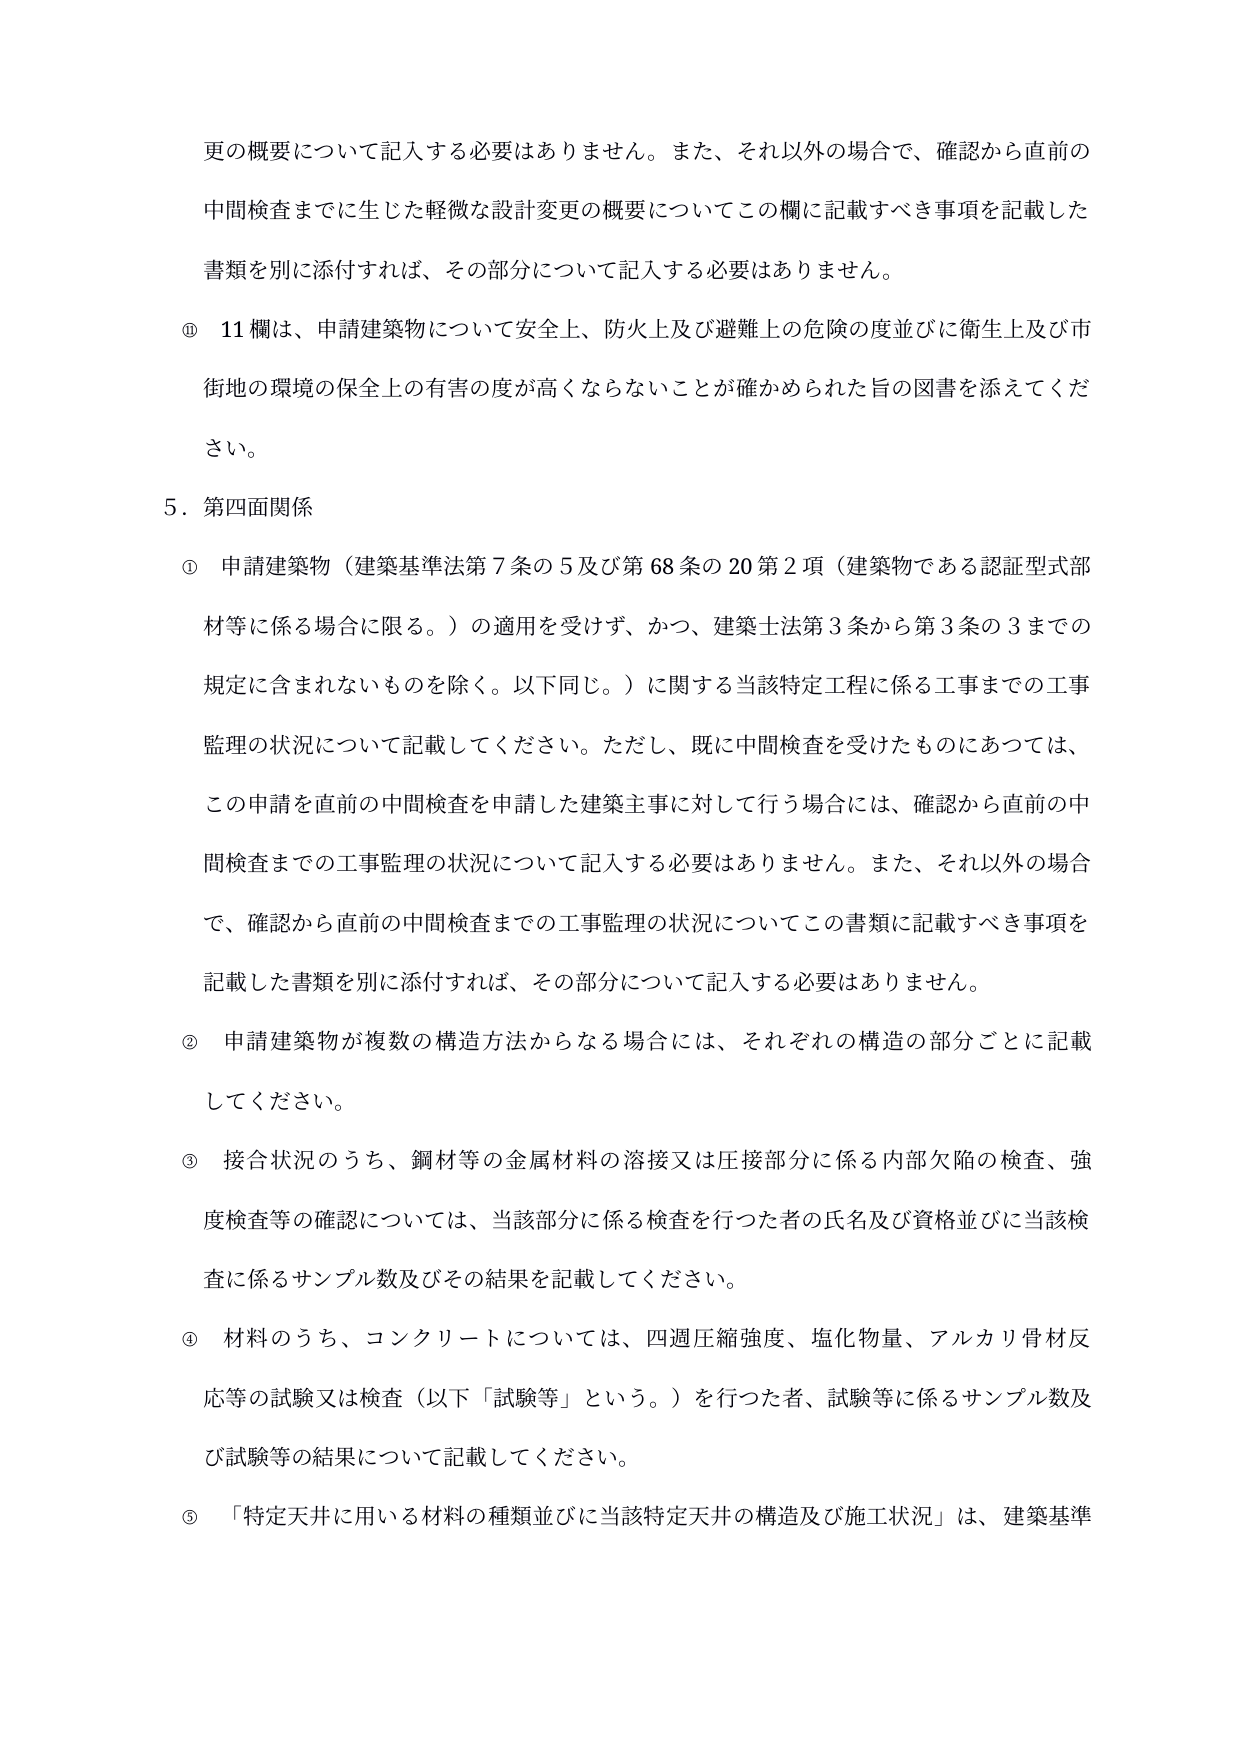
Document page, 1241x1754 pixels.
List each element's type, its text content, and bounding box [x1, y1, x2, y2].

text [181, 120, 1092, 298]
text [181, 1486, 1092, 1545]
text ５．第四面関係 [159, 476, 1092, 536]
text ② 申請建築物が複数の構造方法からなる場合には、それぞれの構造の部分ごとに記載 してください。 [181, 1011, 1092, 1129]
text ③ 接合状況のうち、鋼材等の金属材料の溶接又は圧接部分に係る内部欠陥の検査、強 度検査等の確認については、当該部分に係る検査を行つた者の氏名及び資格並びに当該検査に係るサンプル数及びその結果を記載してください。 [181, 1129, 1092, 1308]
text ① 申請建築物（建築基準法第７条の５及び第68条の20第２項（建築物である認証型式部材等に係る場合に限る。）の適用を受けず、かつ、建築士法第３条から第３条の３までの規定に含まれないものを除く。以下同じ。）に関する当該特定工程に係る工事までの工事監理の状況について記載してください。ただし、既に中間検査を受けたものにあつては、この申請を直前の中間検査を申請した建築主事に対して行う場合には、確認から直前の中間検査までの工事監理の状況について記入する必要はありません。また、それ以外の場合で、確認から直前の中間検査までの工事監理の状況についてこの書類に記載すべき事項を記載した書類を別に添付すれば、その部分について記入する必要はありません。 [181, 536, 1092, 1011]
text ⑪ 11欄は、申請建築物について安全上、防火上及び避難上の危険の度並びに衛生上及び市街地の環境の保全上の有害の度が高くならないことが確かめられた旨の図書を添えてください。 [181, 298, 1092, 476]
text ④ 材料のうち、コンクリートについては、四週圧縮強度、塩化物量、アルカリ骨材反 応等の試験又は検査（以下「試験等」という。）を行つた者、試験等に係るサンプル数及び試験等の結果について記載してください。 [181, 1308, 1092, 1486]
